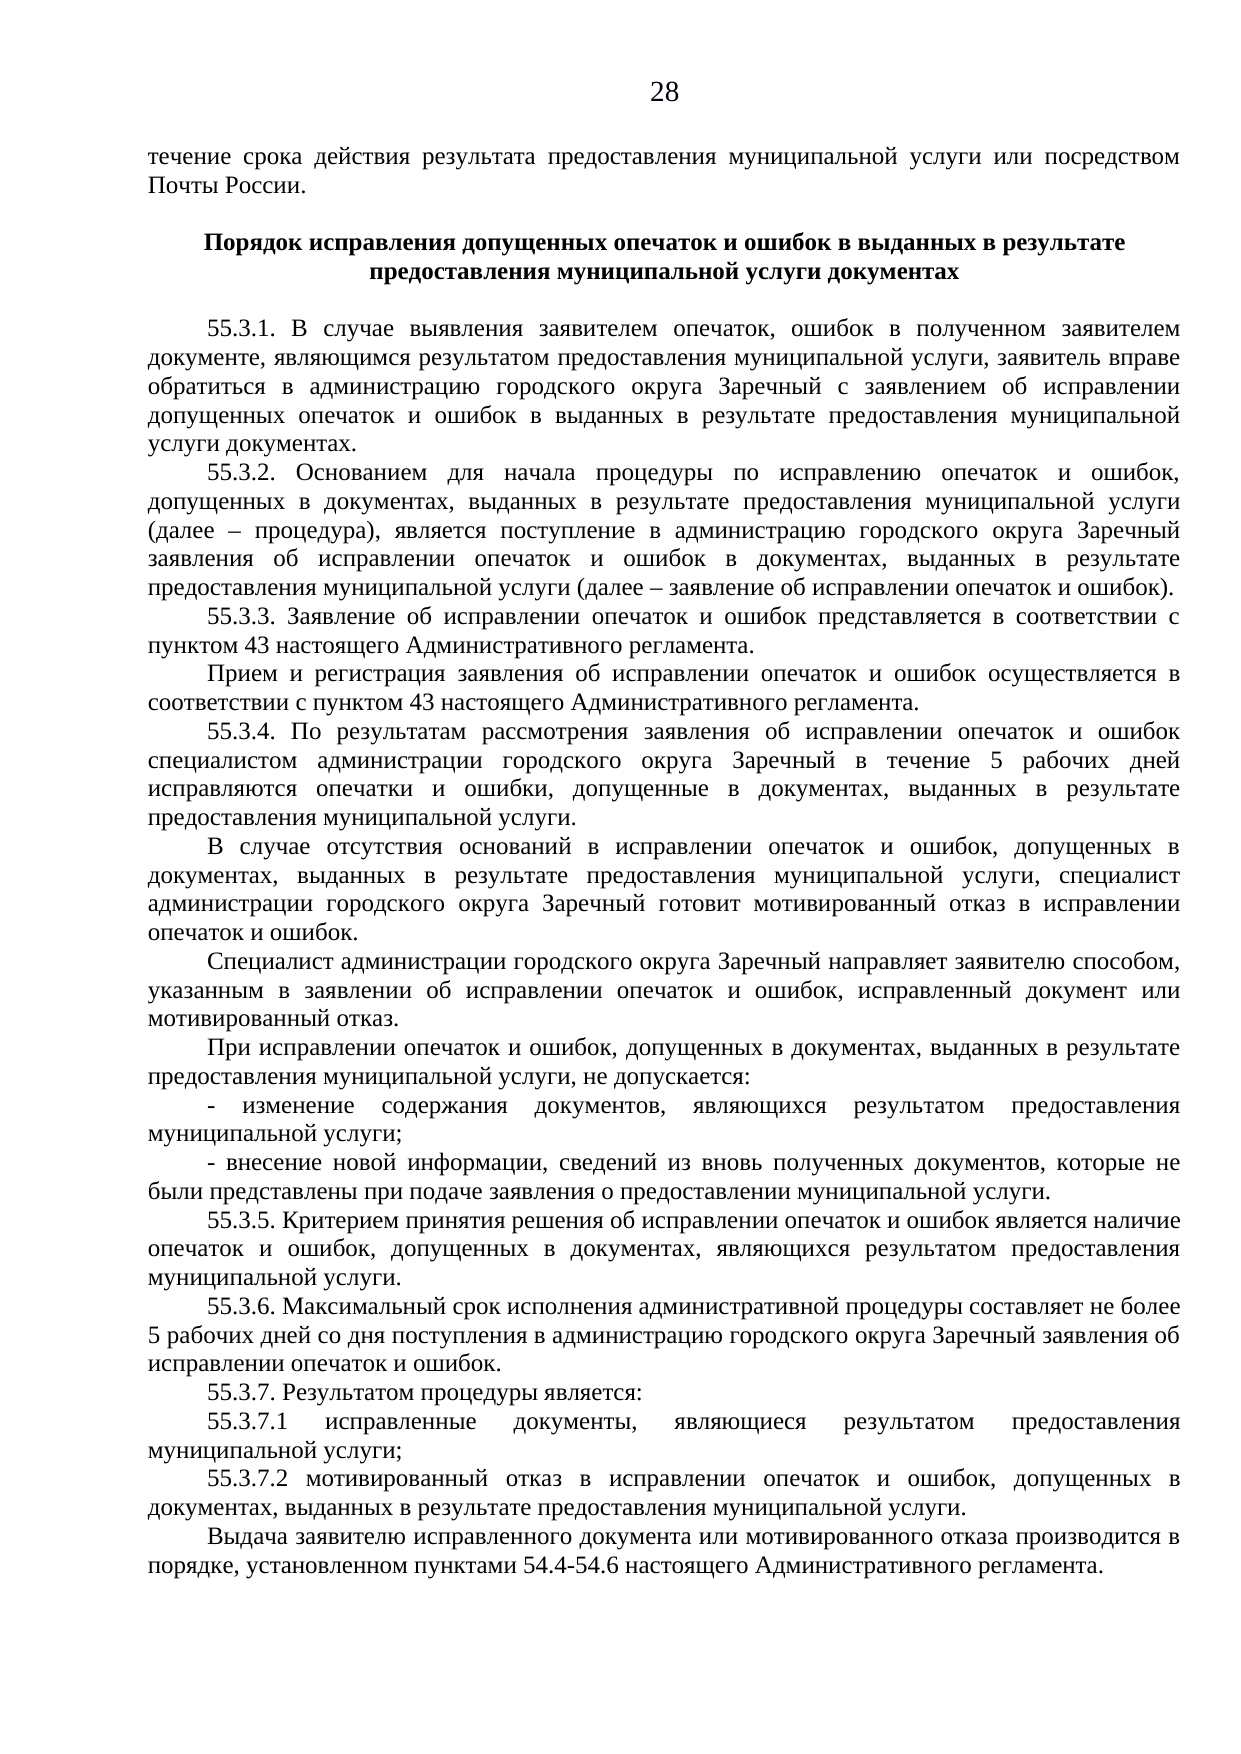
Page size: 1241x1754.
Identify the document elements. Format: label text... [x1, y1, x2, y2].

text 55.3.3. Заявление об исправлении опечаток и ошибок представляется в соответствии с пунктом 43 настоящего Административного регламента. [148, 601, 1181, 658]
text 55.3.1. В случае выявления заявителем опечаток, ошибок в полученном заявителем документе, являющимся результатом предоставления муниципальной услуги, заявитель вправе обратиться в администрацию городского округа Заречный с заявлением об исправлении допущенных опечаток и ошибок в выданных в результате предоставления муниципальной услуги документах. [148, 313, 1181, 457]
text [148, 141, 1181, 198]
text 55.3.5. Критерием принятия решения об исправлении опечаток и ошибок является наличие опечаток и ошибок, допущенных в документах, являющихся результатом предоставления муниципальной услуги. [148, 1205, 1181, 1291]
text 55.3.2. Основанием для начала процедуры по исправлению опечаток и ошибок, допущенных в документах, выданных в результате предоставления муниципальной услуги (далее – процедура), является поступление в администрацию городского округа Заречный заявления об исправлении опечаток и ошибок в документах, выданных в результате предоставления муниципальной услуги (далее – заявление об исправлении опечаток и ошибок). [148, 457, 1181, 601]
text Порядок исправления допущенных опечаток и ошибок в выданных в результате предоставления муниципальной услуги документах [148, 227, 1181, 285]
text В случае отсутствия оснований в исправлении опечаток и ошибок, допущенных в документах, выданных в результате предоставления муниципальной услуги, специалист администрации городского округа Заречный готовит мотивированный отказ в исправлении опечаток и ошибок. [148, 831, 1181, 946]
text 55.3.7. Результатом процедуры является: [148, 1377, 1181, 1406]
text Прием и регистрация заявления об исправлении опечаток и ошибок осуществляется в соответствии с пунктом 43 настоящего Административного регламента. [148, 658, 1181, 716]
text 55.3.4. По результатам рассмотрения заявления об исправлении опечаток и ошибок специалистом администрации городского округа Заречный в течение 5 рабочих дней исправляются опечатки и ошибки, допущенные в документах, выданных в результате предоставления муниципальной услуги. [148, 716, 1181, 831]
text - внесение новой информации, сведений из вновь полученных документов, которые не были представлены при подаче заявления о предоставлении муниципальной услуги. [148, 1147, 1181, 1205]
text Специалист администрации городского округа Заречный направляет заявителю способом, указанным в заявлении об исправлении опечаток и ошибок, исправленный документ или мотивированный отказ. [148, 946, 1181, 1032]
text 55.3.7.2 мотивированный отказ в исправлении опечаток и ошибок, допущенных в документах, выданных в результате предоставления муниципальной услуги. [148, 1463, 1181, 1521]
text - изменение содержания документов, являющихся результатом предоставления муниципальной услуги; [148, 1090, 1181, 1147]
text 55.3.7.1 исправленные документы, являющиеся результатом предоставления муниципальной услуги; [148, 1406, 1181, 1463]
text Выдача заявителю исправленного документа или мотивированного отказа производится в порядке, установленном пунктами 54.4-54.6 настоящего Административного регламента. [148, 1521, 1181, 1578]
text 55.3.6. Максимальный срок исполнения административной процедуры составляет не более 5 рабочих дней со дня поступления в администрацию городского округа Заречный заявления об исправлении опечаток и ошибок. [148, 1291, 1181, 1377]
text При исправлении опечаток и ошибок, допущенных в документах, выданных в результате предоставления муниципальной услуги, не допускается: [148, 1032, 1181, 1090]
